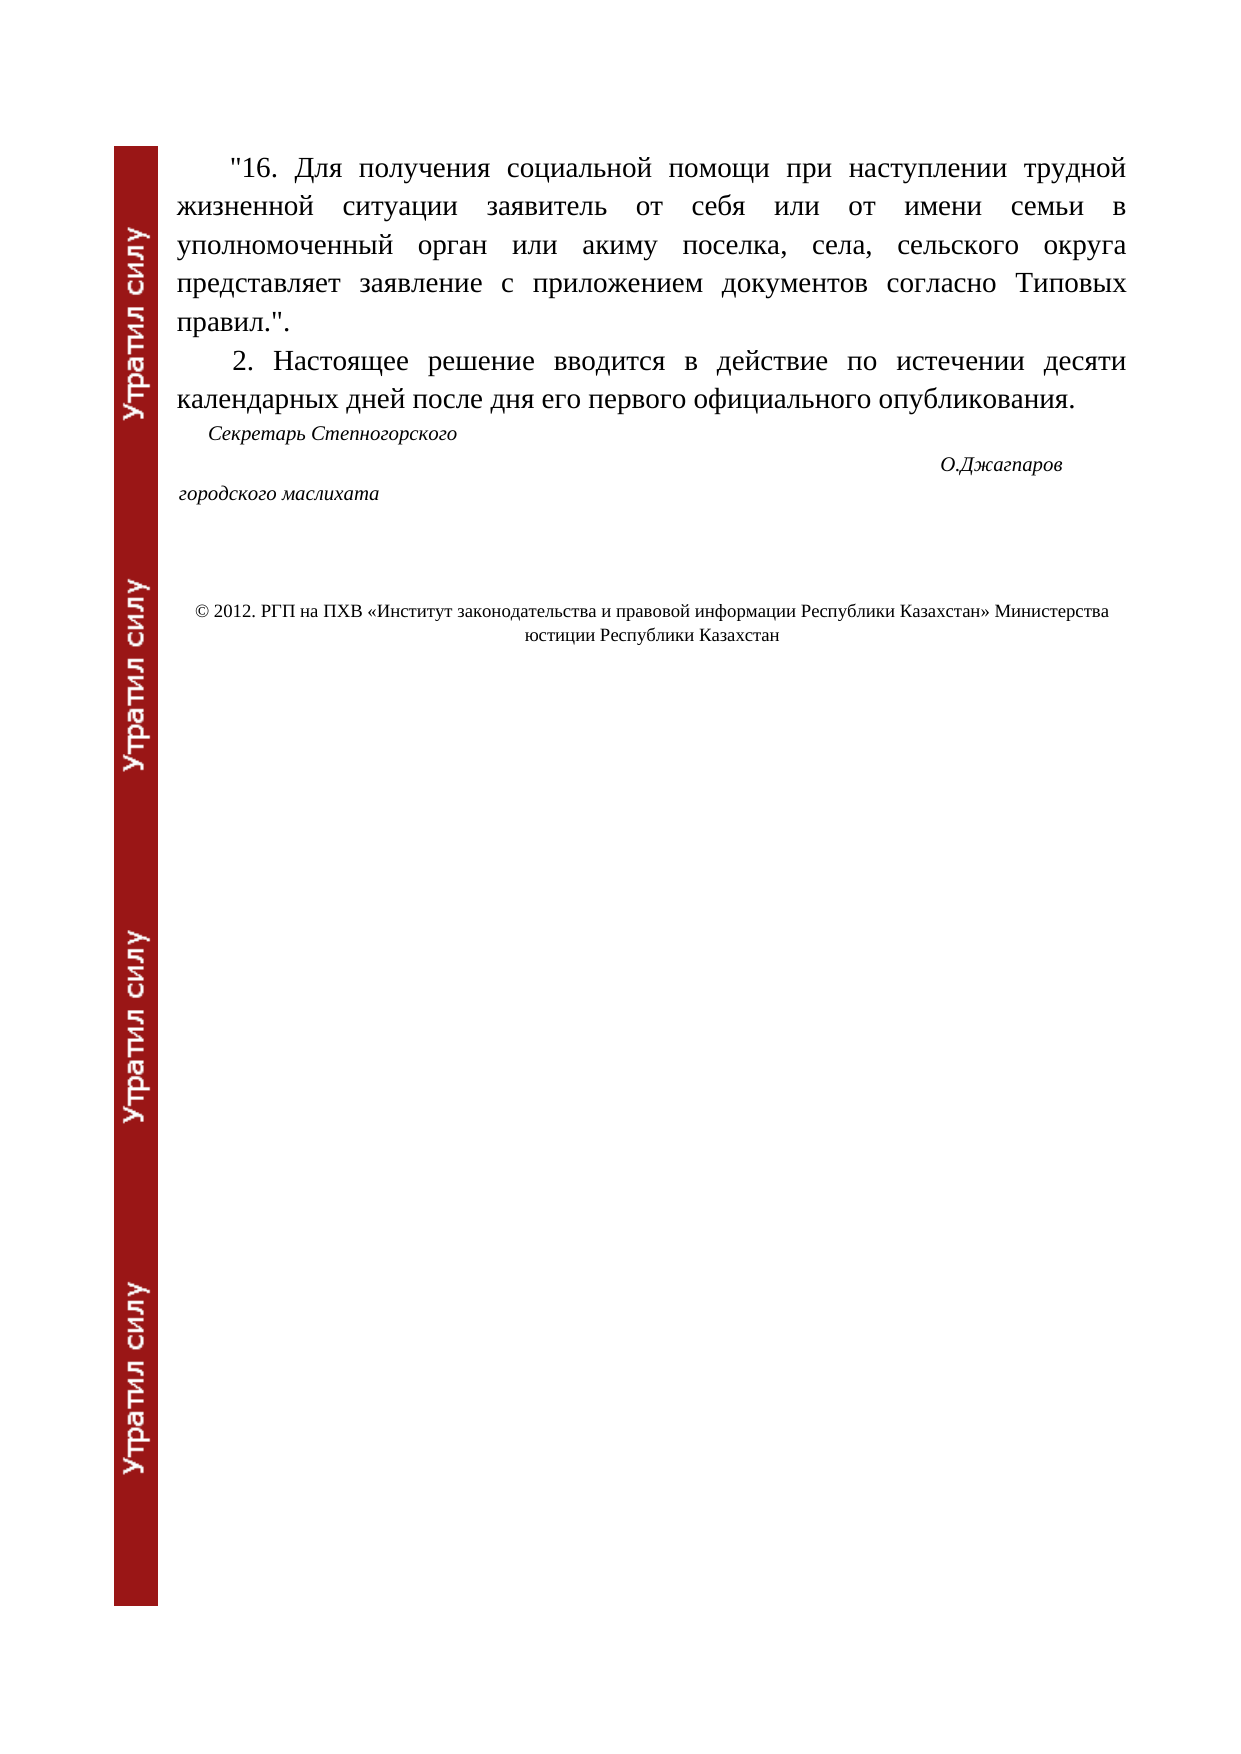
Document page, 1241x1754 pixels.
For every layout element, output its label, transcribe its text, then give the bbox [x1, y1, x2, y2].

text 2. Настоящее решение вводится в действие по истечении десяти календарных дней после дня его первого официального опубликования. [112, 343, 1128, 415]
table_header Секретарь Степногорского городского маслихата [101, 420, 939, 513]
table_header О.Джагпаров [939, 420, 1240, 513]
picture [114, 338, 158, 343]
picture [114, 146, 158, 150]
picture [114, 415, 158, 420]
picture [114, 513, 158, 599]
text © 2012. РГП на ПХВ «Институт законодательства и правовой информации Республики Казахстан» Министерства юстиции Республики Казахстан [112, 599, 1128, 646]
text "16. Для получения социальной помощи при наступлении трудной жизненной ситуации заявитель от себя или от имени семьи в уполномоченный орган или акиму поселка, села, сельского округа представляет заявление с приложением документов согласно Типовых правил.". [112, 150, 1128, 338]
picture [114, 646, 158, 1606]
